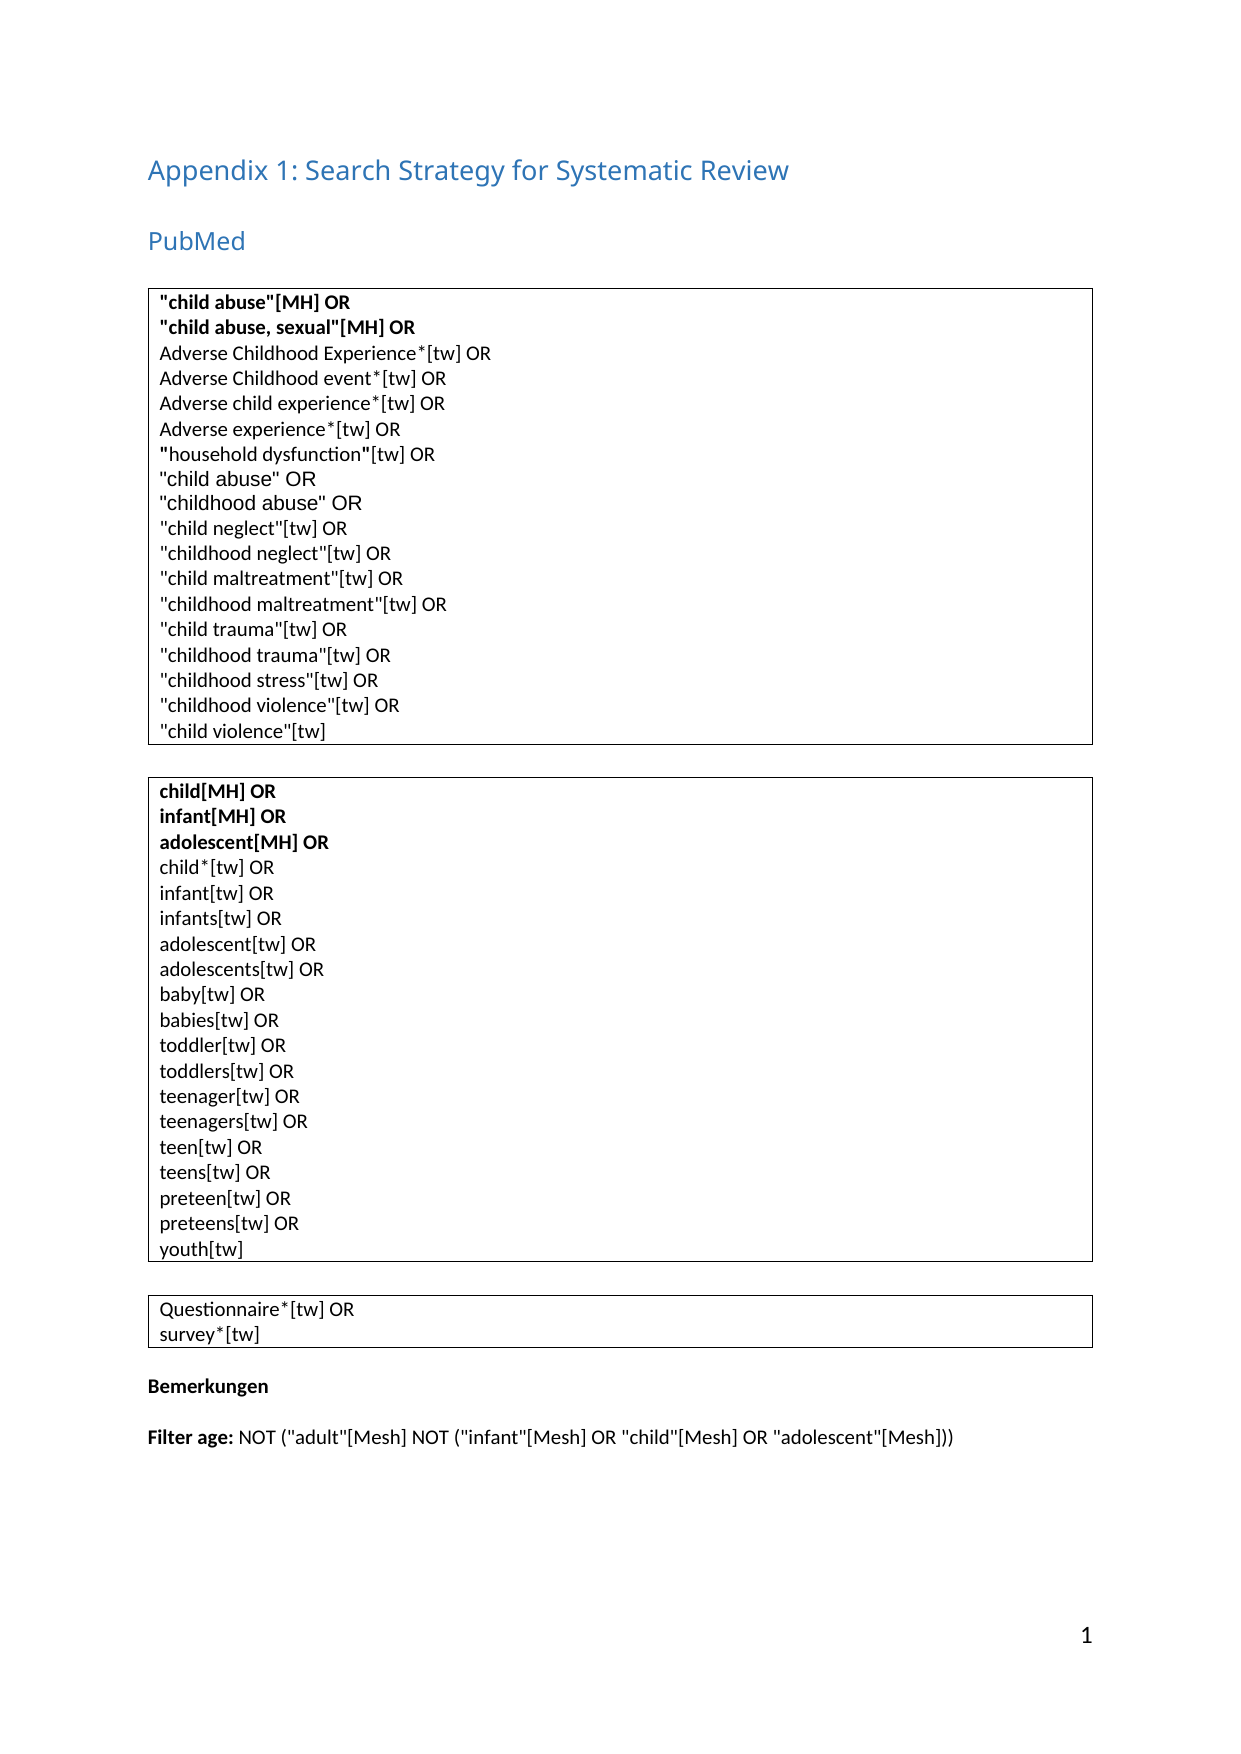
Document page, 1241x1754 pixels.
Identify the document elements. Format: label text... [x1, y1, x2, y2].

table_header "child abuse"[MH] OR "child abuse, sexual"[MH] OR Adverse Childhood Experience*[tw] OR Adverse Childhood event*[tw] OR Adverse child experience*[tw] OR Adverse experience*[tw] OR "household dysfunction"[tw] OR "child abuse" OR "childhood abuse" OR "child neglect"[tw] OR "childhood neglect"[tw] OR "child maltreatment"[tw] OR "childhood maltreatment"[tw] OR "child trauma"[tw] OR "childhood trauma"[tw] OR "childhood stress"[tw] OR "childhood violence"[tw] OR "child violence"[tw] [149, 289, 1092, 743]
table_header Questionnaire*[tw] OR survey*[tw] [149, 1296, 1092, 1347]
table_header child[MH] OR infant[MH] OR adolescent[MH] OR child*[tw] OR infant[tw] OR infants[tw] OR adolescent[tw] OR adolescents[tw] OR baby[tw] OR babies[tw] OR toddler[tw] OR toddlers[tw] OR teenager[tw] OR teenagers[tw] OR teen[tw] OR teens[tw] OR preteen[tw] OR preteens[tw] OR youth[tw] [149, 778, 1092, 1261]
text Filter age: NOT ("adult"[Mesh] NOT ("infant"[Mesh] OR "child"[Mesh] OR "adolescent"[Mesh])) [148, 1424, 1093, 1449]
subtitle PubMed [148, 223, 1093, 257]
subtitle Appendix 1: Search Strategy for Systematic Review [148, 152, 1093, 189]
text Bemerkungen [148, 1373, 1093, 1398]
